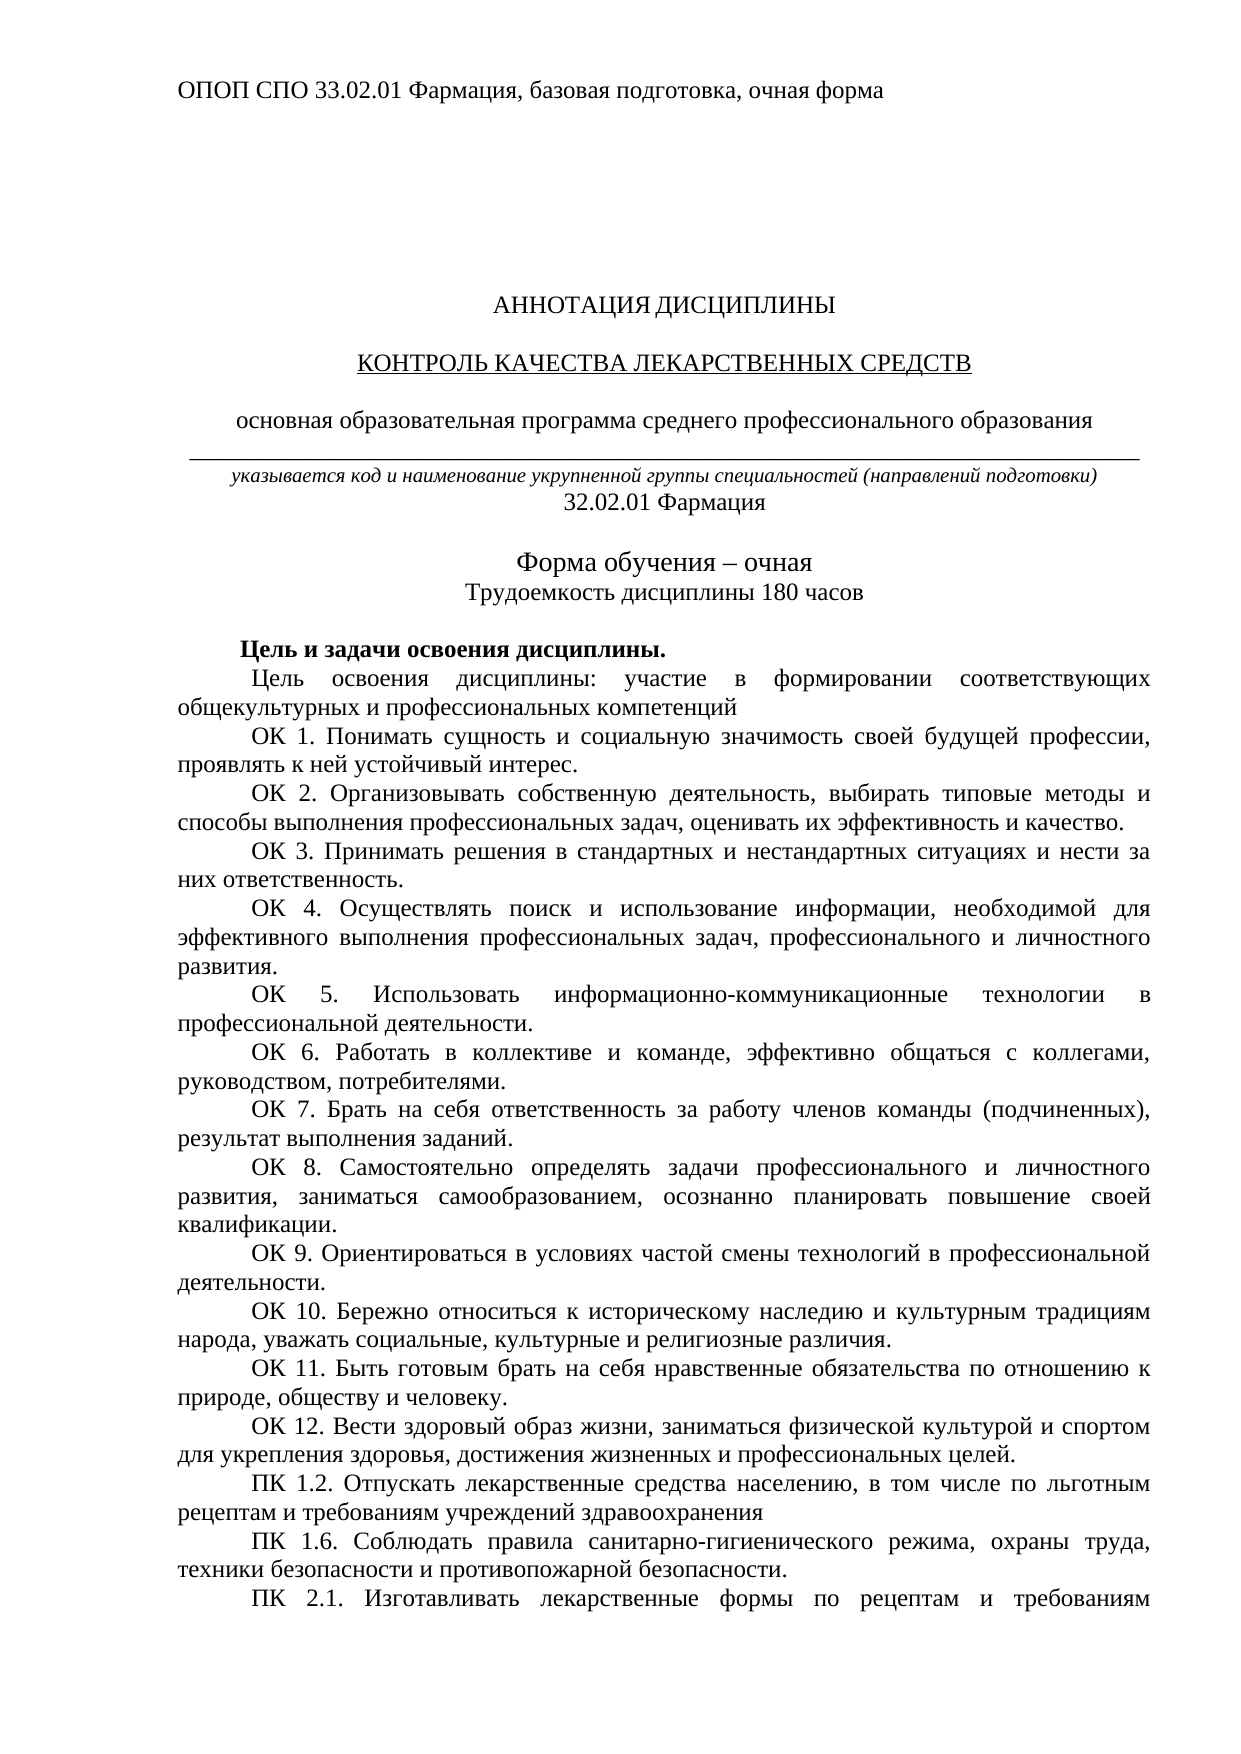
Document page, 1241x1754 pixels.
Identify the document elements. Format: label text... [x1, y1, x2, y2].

text ОК 9. Ориентироваться в условиях частой смены технологий в профессиональной деятельности. [177, 1238, 1152, 1296]
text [177, 1583, 1152, 1612]
text ____________________________________________________________________________ [177, 434, 1152, 463]
text ОК 10. Бережно относиться к историческому наследию и культурным традициям народа, уважать социальные, культурные и религиозные различия. [177, 1296, 1152, 1353]
text 32.02.01 Фармация [177, 487, 1152, 516]
text ОК 1. Понимать сущность и социальную значимость своей будущей профессии, проявлять к ней устойчивый интерес. [177, 721, 1152, 778]
text Форма обучения – очная [177, 545, 1152, 577]
text ОК 12. Вести здоровый образ жизни, заниматься физической культурой и спортом для укрепления здоровья, достижения жизненных и профессиональных целей. [177, 1411, 1152, 1468]
text КОНТРОЛЬ КАЧЕСТВА ЛЕКАРСТВЕННЫХ СРЕДСТВ [177, 348, 1152, 377]
text Цель и задачи освоения дисциплины. [177, 634, 1152, 663]
text Цель освоения дисциплины: участие в формировании соответствующих общекультурных и профессиональных компетенций [177, 663, 1152, 721]
text ОК 8. Самостоятельно определять задачи профессионального и личностного развития, заниматься самообразованием, осознанно планировать повышение своей квалификации. [177, 1152, 1152, 1238]
text ОК 5. Использовать информационно-коммуникационные технологии в профессиональной деятельности. [177, 979, 1152, 1037]
text ОК 4. Осуществлять поиск и использование информации, необходимой для эффективного выполнения профессиональных задач, профессионального и личностного развития. [177, 893, 1152, 979]
text указывается код и наименование укрупненной группы специальностей (направлений подготовки) [177, 463, 1152, 487]
text ОК 7. Брать на себя ответственность за работу членов команды (подчиненных), результат выполнения заданий. [177, 1094, 1152, 1152]
text ОК 3. Принимать решения в стандартных и нестандартных ситуациях и нести за них ответственность. [177, 836, 1152, 893]
text ПК 1.2. Отпускать лекарственные средства населению, в том числе по льготным рецептам и требованиям учреждений здравоохранения [177, 1468, 1152, 1526]
text ОК 2. Организовывать собственную деятельность, выбирать типовые методы и способы выполнения профессиональных задач, оценивать их эффективность и качество. [177, 778, 1152, 836]
text ПК 1.6. Соблюдать правила санитарно-гигиенического режима, охраны труда, техники безопасности и противопожарной безопасности. [177, 1526, 1152, 1583]
text АННОТАЦИЯ ДИСЦИПЛИНЫ [177, 291, 1152, 319]
text основная образовательная программа среднего профессионального образования [177, 406, 1152, 434]
text ОК 6. Работать в коллективе и команде, эффективно общаться с коллегами, руководством, потребителями. [177, 1037, 1152, 1094]
text ОК 11. Быть готовым брать на себя нравственные обязательства по отношению к природе, обществу и человеку. [177, 1353, 1152, 1411]
text Трудоемкость дисциплины 180 часов [177, 577, 1152, 606]
